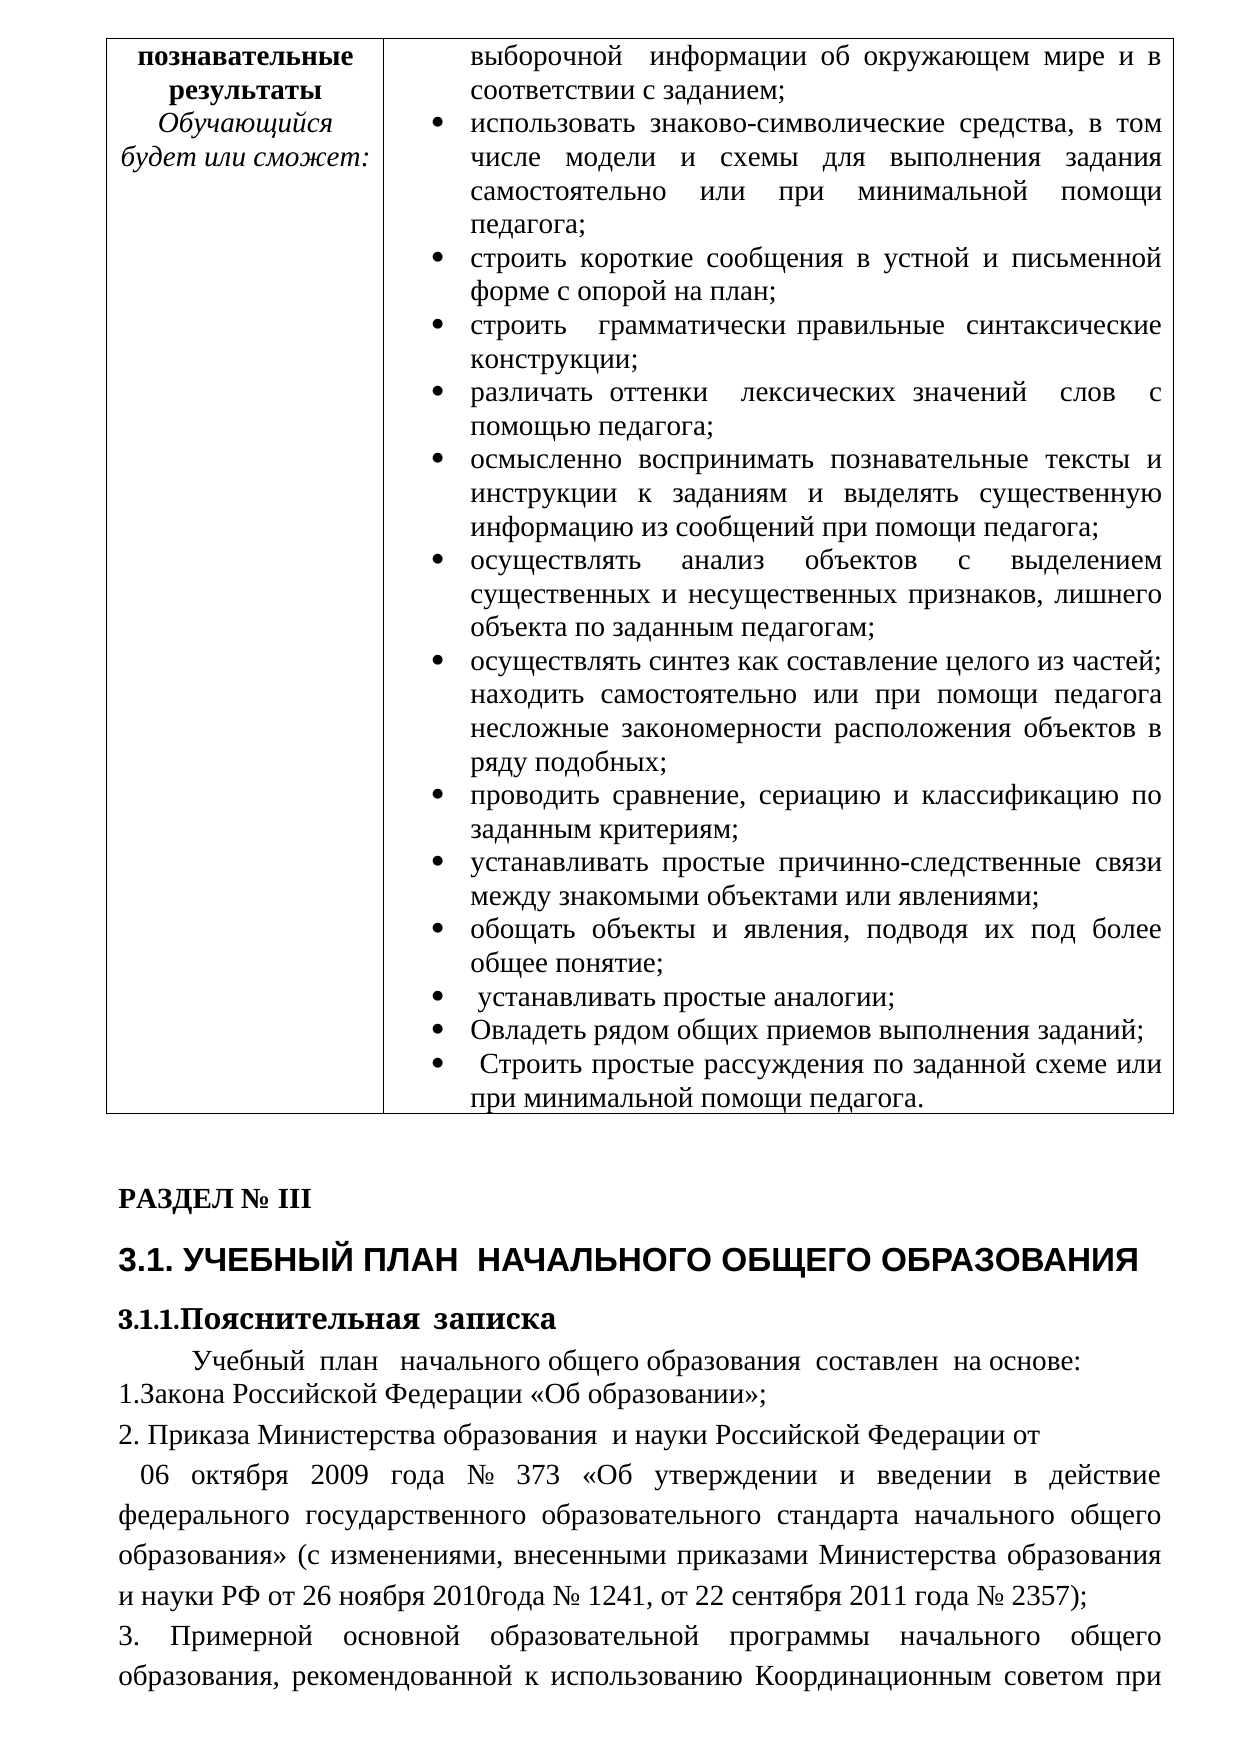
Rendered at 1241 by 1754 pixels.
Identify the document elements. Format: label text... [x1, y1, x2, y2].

subtitle 3.1.1.Пояснительная записка [118, 1303, 1162, 1337]
text 1.Закона Российской Федерации «Об образовании»; [118, 1377, 1162, 1410]
text 2. Приказа Министерства образования и науки Российской Федерации от [118, 1417, 1162, 1450]
text Учебный план начального общего образования составлен на основе: [118, 1343, 1162, 1377]
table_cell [384, 39, 1173, 1113]
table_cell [107, 39, 383, 1113]
subtitle 3.1. УЧЕБНЫЙ ПЛАН НАЧАЛЬНОГО ОБЩЕГО ОБРАЗОВАНИЯ [118, 1240, 1162, 1278]
text РАЗДЕЛ № III [118, 1181, 1162, 1215]
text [118, 1618, 1162, 1692]
text 06 октября 2009 года № 373 «Об утверждении и введении в действие федерального государственного образовательного стандарта начального общего образования» (с изменениями, внесенными приказами Министерства образования и науки РФ от 26 ноября 2010года № 1241, от 22 сентября 2011 года № 2357); [118, 1457, 1162, 1611]
